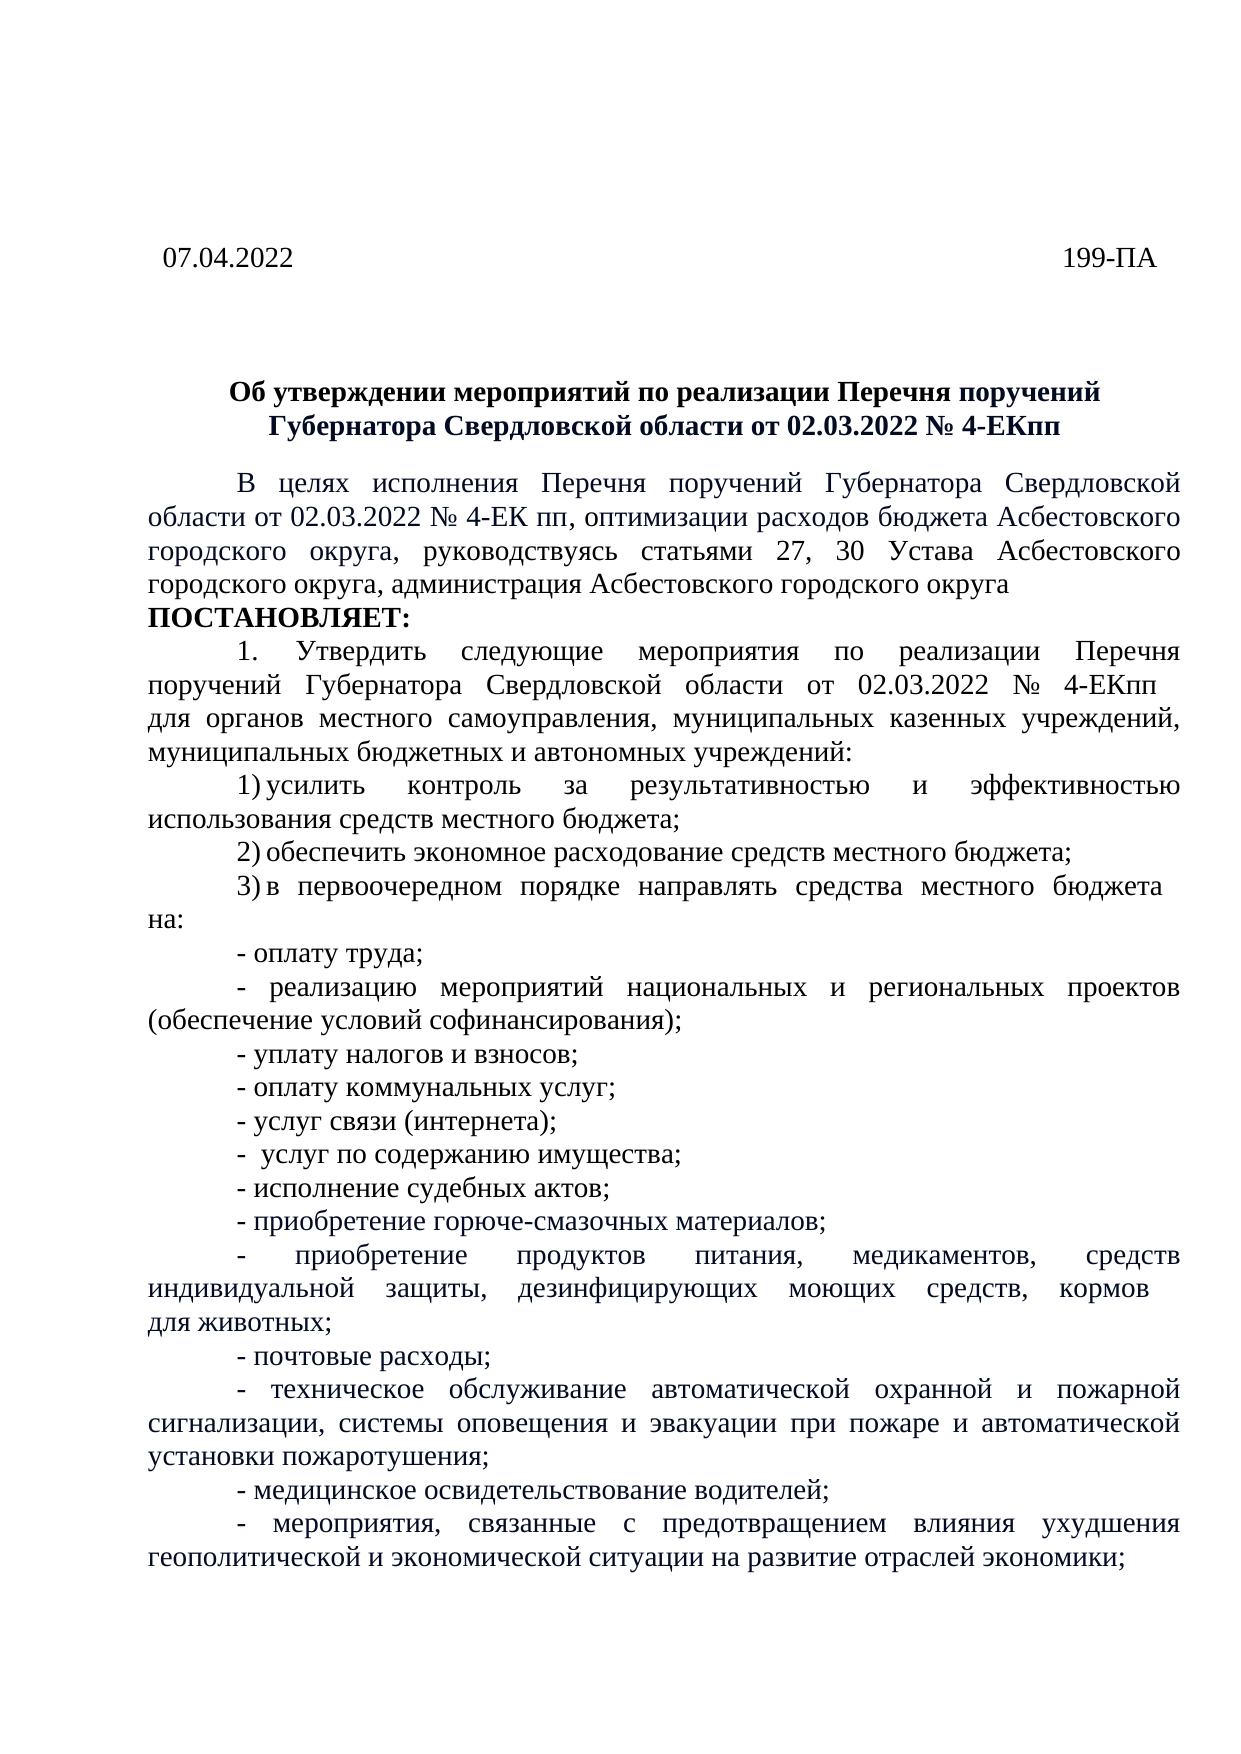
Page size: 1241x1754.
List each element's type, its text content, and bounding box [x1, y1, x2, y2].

list в первоочередном порядке направлять средства местного бюджета на: [148, 868, 1181, 935]
list обеспечить экономное расходование средств местного бюджета; [148, 834, 1181, 868]
text - исполнение судебных актов; [148, 1170, 1181, 1203]
text - почтовые расходы; [148, 1338, 1181, 1371]
text - приобретение горюче-смазочных материалов; [148, 1203, 1181, 1237]
text - медицинское освидетельствование водителей; [148, 1472, 1181, 1505]
title ПОСТАНОВЛЯЕТ: [148, 600, 1181, 633]
text - услуг по содержанию имущества; [148, 1136, 1181, 1170]
text - услуг связи (интернета); [148, 1103, 1181, 1136]
text - оплату труда; [148, 935, 1181, 969]
text - оплату коммунальных услуг; [148, 1069, 1181, 1103]
text - техническое обслуживание автоматической охранной и пожарной сигнализации, системы оповещения и эвакуации при пожаре и автоматической установки пожаротушения; [148, 1371, 1181, 1472]
list усилить контроль за результативностью и эффективностью использования средств местного бюджета; [148, 767, 1181, 834]
text - уплату налогов и взносов; [148, 1036, 1181, 1069]
text 07.04.2022 199-ПА [148, 240, 1181, 274]
title Утвердить следующие мероприятия по реализации Перечня поручений Губернатора Свердловской области от 02.03.2022 № 4-ЕКпп для органов местного самоуправления, муниципальных казенных учреждений, муниципальных бюджетных и автономных учреждений: [148, 633, 1181, 767]
text В целях исполнения Перечня поручений Губернатора Свердловской области от 02.03.2022 № 4-ЕК пп, оптимизации расходов бюджета Асбестовского городского округа, руководствуясь статьями 27, 30 Устава Асбестовского городского округа, администрация Асбестовского городского округа [148, 466, 1181, 600]
subtitle Об утверждении мероприятий по реализации Перечня поручений [148, 374, 1181, 408]
subtitle Губернатора Свердловской области от 02.03.2022 № 4-ЕКпп [148, 408, 1181, 442]
text - реализацию мероприятий национальных и региональных проектов (обеспечение условий софинансирования); [148, 969, 1181, 1036]
text - приобретение продуктов питания, медикаментов, средств индивидуальной защиты, дезинфицирующих моющих средств, кормов для животных; [148, 1237, 1181, 1338]
text - мероприятия, связанные с предотвращением влияния ухудшения геополитической и экономической ситуации на развитие отраслей экономики; [148, 1505, 1181, 1572]
